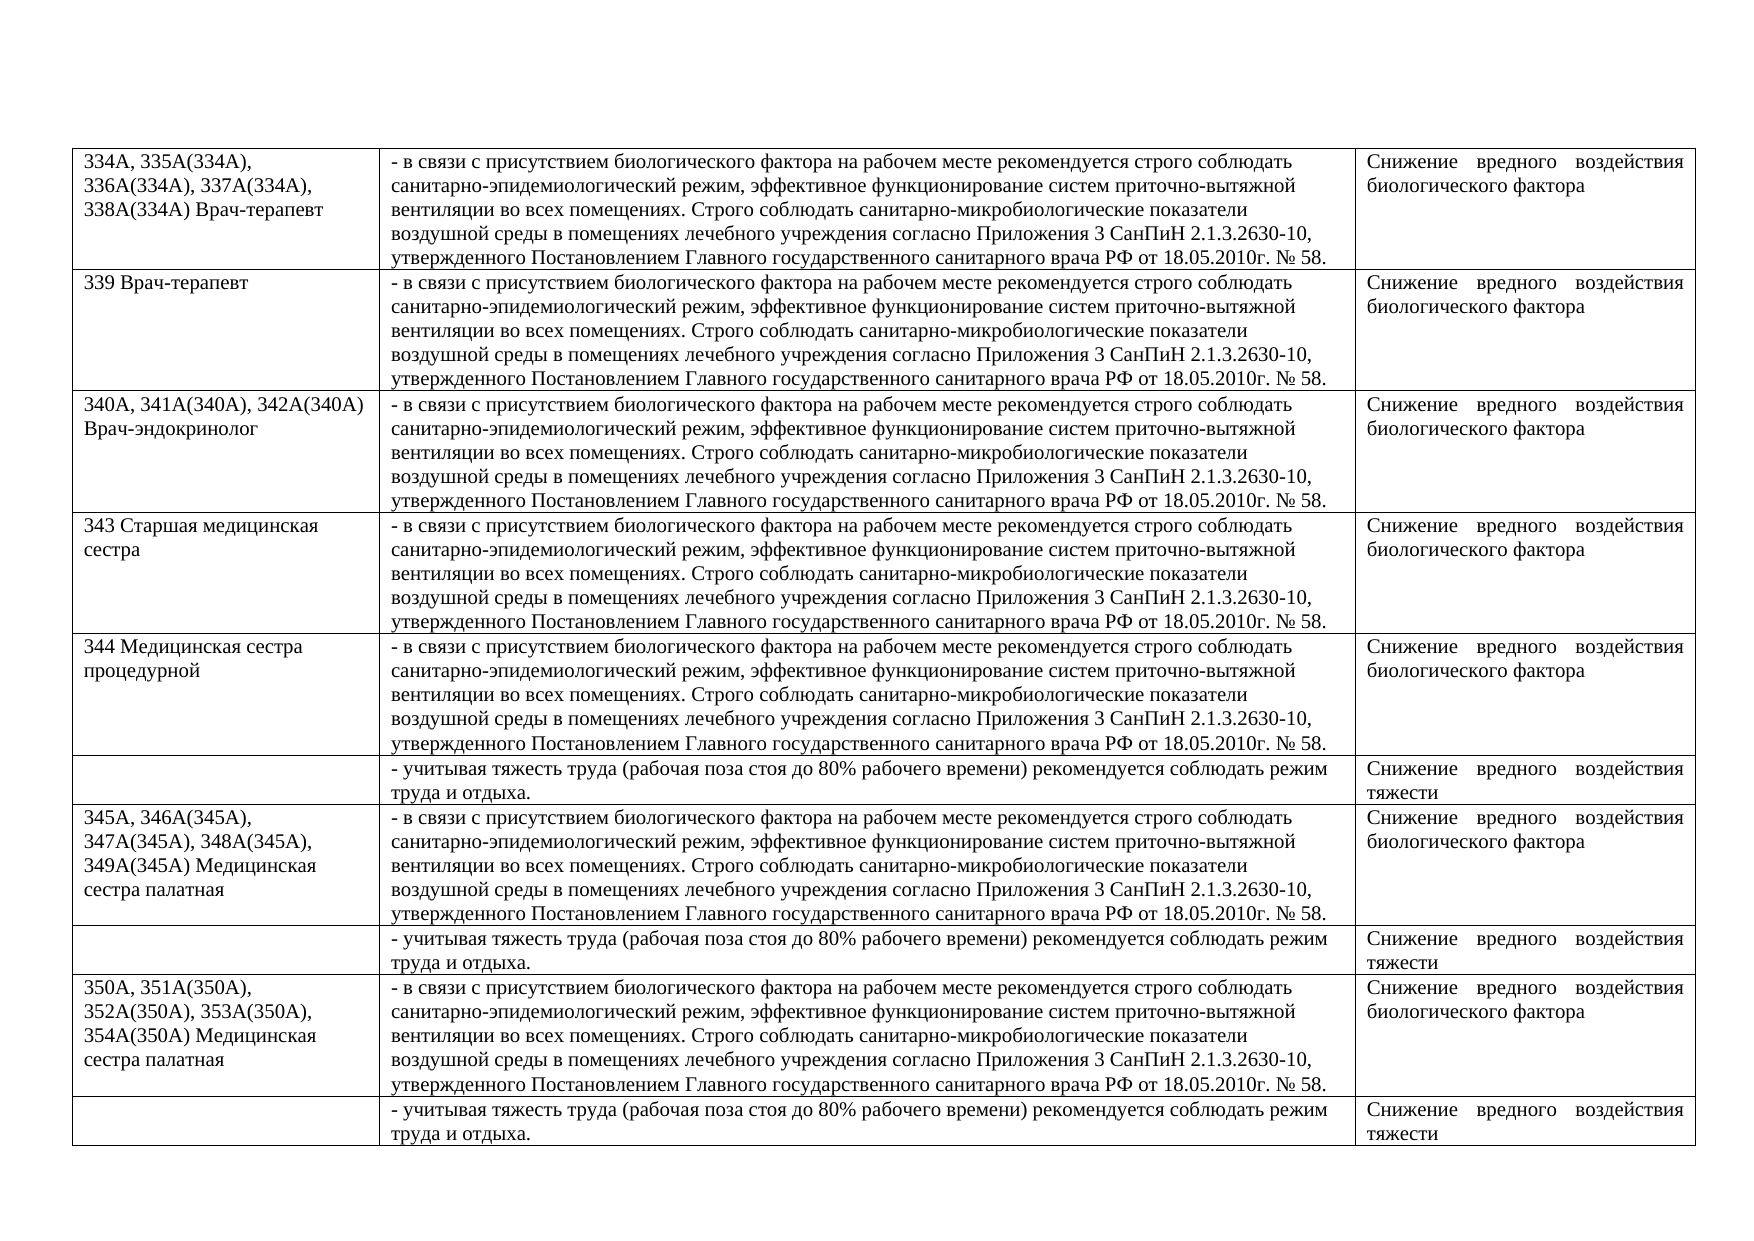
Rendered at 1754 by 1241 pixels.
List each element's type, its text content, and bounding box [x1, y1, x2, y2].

table_cell 344 Медицинская сестра процедурной [73, 634, 379, 754]
table_cell [73, 756, 379, 804]
table_cell - учитывая тяжесть труда (рабочая поза стоя до 80% рабочего времени) рекомендуется соблюдать режим труда и отдыха. [380, 756, 1355, 804]
table_cell 345А, 346А(345А), 347А(345А), 348А(345А), 349А(345А) Медицинская сестра палатная [73, 805, 379, 925]
table_cell 343 Старшая медицинская сестра [73, 513, 379, 633]
table_cell 339 Врач-терапевт [73, 270, 379, 390]
table_cell [73, 1097, 379, 1145]
table_cell Снижение вредного воздействия биологического фактора [1356, 513, 1695, 633]
table_cell 334А, 335А(334А), 336А(334А), 337А(334А), 338А(334А) Врач-терапевт [73, 149, 379, 269]
table_cell - учитывая тяжесть труда (рабочая поза стоя до 80% рабочего времени) рекомендуется соблюдать режим труда и отдыха. [380, 1097, 1355, 1145]
table_cell 350А, 351А(350А), 352А(350А), 353А(350А), 354А(350А) Медицинская сестра палатная [73, 975, 379, 1096]
table_cell Снижение вредного воздействия тяжести [1356, 1097, 1695, 1145]
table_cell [1356, 149, 1695, 269]
table_cell Снижение вредного воздействия биологического фактора [1356, 391, 1695, 512]
table_cell Снижение вредного воздействия биологического фактора [1356, 634, 1695, 754]
table_cell Снижение вредного воздействия биологического фактора [1356, 805, 1695, 925]
table_cell Снижение вредного воздействия тяжести [1356, 926, 1695, 974]
table_cell Снижение вредного воздействия биологического фактора [1356, 270, 1695, 390]
table_cell 340А, 341А(340А), 342А(340А) Врач-эндокринолог [73, 391, 379, 512]
table_cell - учитывая тяжесть труда (рабочая поза стоя до 80% рабочего времени) рекомендуется соблюдать режим труда и отдыха. [380, 926, 1355, 974]
table_cell Снижение вредного воздействия биологического фактора [1356, 975, 1695, 1096]
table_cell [380, 149, 1355, 269]
table_cell Снижение вредного воздействия тяжести [1356, 756, 1695, 804]
table_cell [73, 926, 379, 974]
